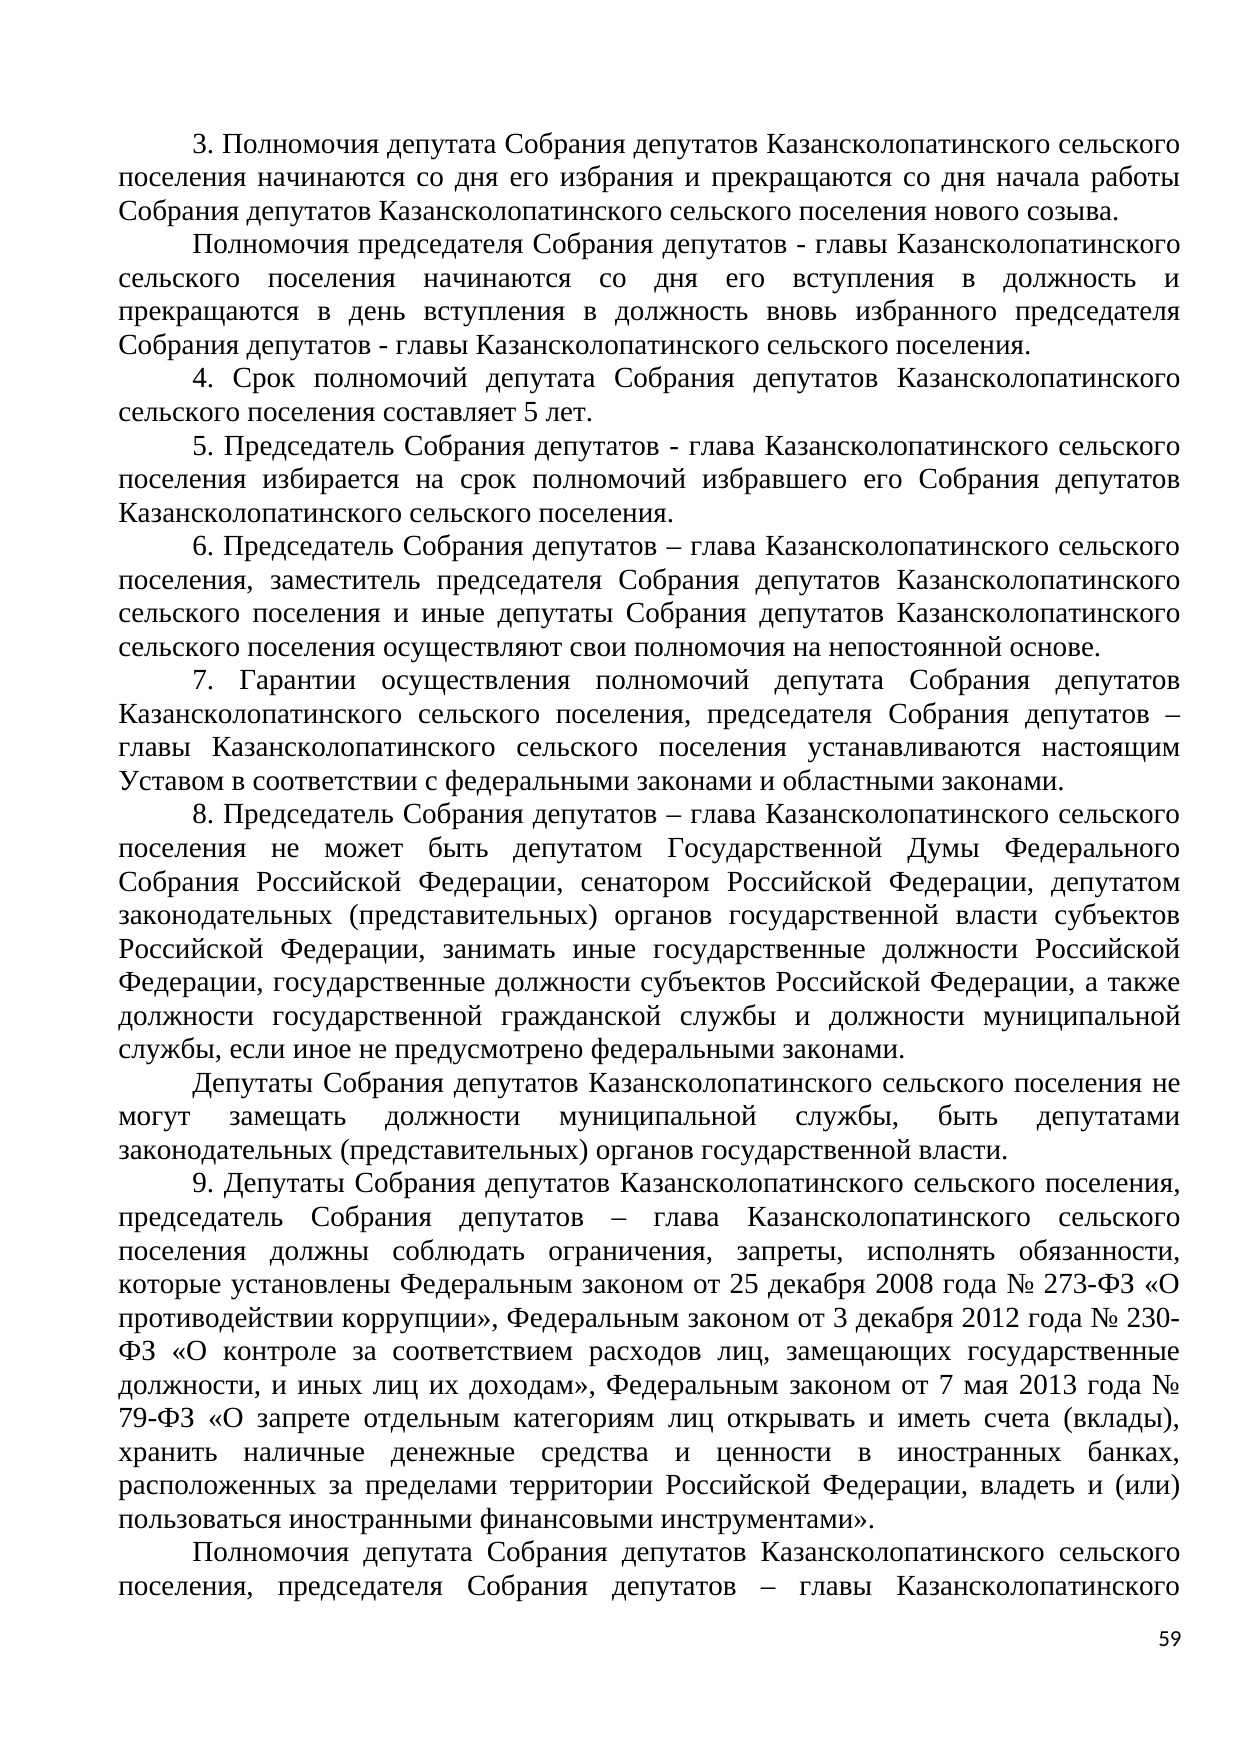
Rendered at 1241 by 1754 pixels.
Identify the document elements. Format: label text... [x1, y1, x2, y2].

text 9. Депутаты Собрания депутатов Казансколопатинского сельского поселения, председатель Собрания депутатов – глава Казансколопатинского сельского поселения должны соблюдать ограничения, запреты, исполнять обязанности, которые установлены Федеральным законом от 25 декабря 2008 года № 273-ФЗ «О противодействии коррупции», Федеральным законом от 3 декабря 2012 года № 230-ФЗ «О контроле за соответствием расходов лиц, замещающих государственные должности, и иных лиц их доходам», Федеральным законом от 7 мая 2013 года № 79-ФЗ «О запрете отдельным категориям лиц открывать и иметь счета (вклады), хранить наличные денежные средства и ценности в иностранных банках, расположенных за пределами территории Российской Федерации, владеть и (или) пользоваться иностранными финансовыми инструментами». [118, 1166, 1181, 1534]
text 8. Председатель Собрания депутатов – глава Казансколопатинского сельского поселения не может быть депутатом Государственной Думы Федерального Собрания Российской Федерации, сенатором Российской Федерации, депутатом законодательных (представительных) органов государственной власти субъектов Российской Федерации, занимать иные государственные должности Российской Федерации, государственные должности субъектов Российской Федерации, а также должности государственной гражданской службы и должности муниципальной службы, если иное не предусмотрено федеральными законами. [118, 797, 1181, 1065]
text 5. Председатель Собрания депутатов - глава Казансколопатинского сельского поселения избирается на срок полномочий избравшего его Собрания депутатов Казансколопатинского сельского поселения. [118, 428, 1181, 528]
text 7. Гарантии осуществления полномочий депутата Собрания депутатов Казансколопатинского сельского поселения, председателя Собрания депутатов – главы Казансколопатинского сельского поселения устанавливаются настоящим Уставом в соответствии с федеральными законами и областными законами. [118, 662, 1181, 797]
text 3. Полномочия депутата Собрания депутатов Казансколопатинского сельского поселения начинаются со дня его избрания и прекращаются со дня начала работы Собрания депутатов Казансколопатинского сельского поселения нового созыва. [118, 126, 1181, 226]
text 4. Срок полномочий депутата Собрания депутатов Казансколопатинского сельского поселения составляет 5 лет. [118, 361, 1181, 428]
text Депутаты Собрания депутатов Казансколопатинского сельского поселения не могут замещать должности муниципальной службы, быть депутатами законодательных (представительных) органов государственной власти. [118, 1065, 1181, 1166]
text 6. Председатель Собрания депутатов – глава Казансколопатинского сельского поселения, заместитель председателя Собрания депутатов Казансколопатинского сельского поселения и иные депутаты Собрания депутатов Казансколопатинского сельского поселения осуществляют свои полномочия на непостоянной основе. [118, 528, 1181, 662]
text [118, 1534, 1181, 1602]
text Полномочия председателя Собрания депутатов - главы Казансколопатинского сельского поселения начинаются со дня его вступления в должность и прекращаются в день вступления в должность вновь избранного председателя Собрания депутатов - главы Казансколопатинского сельского поселения. [118, 226, 1181, 361]
